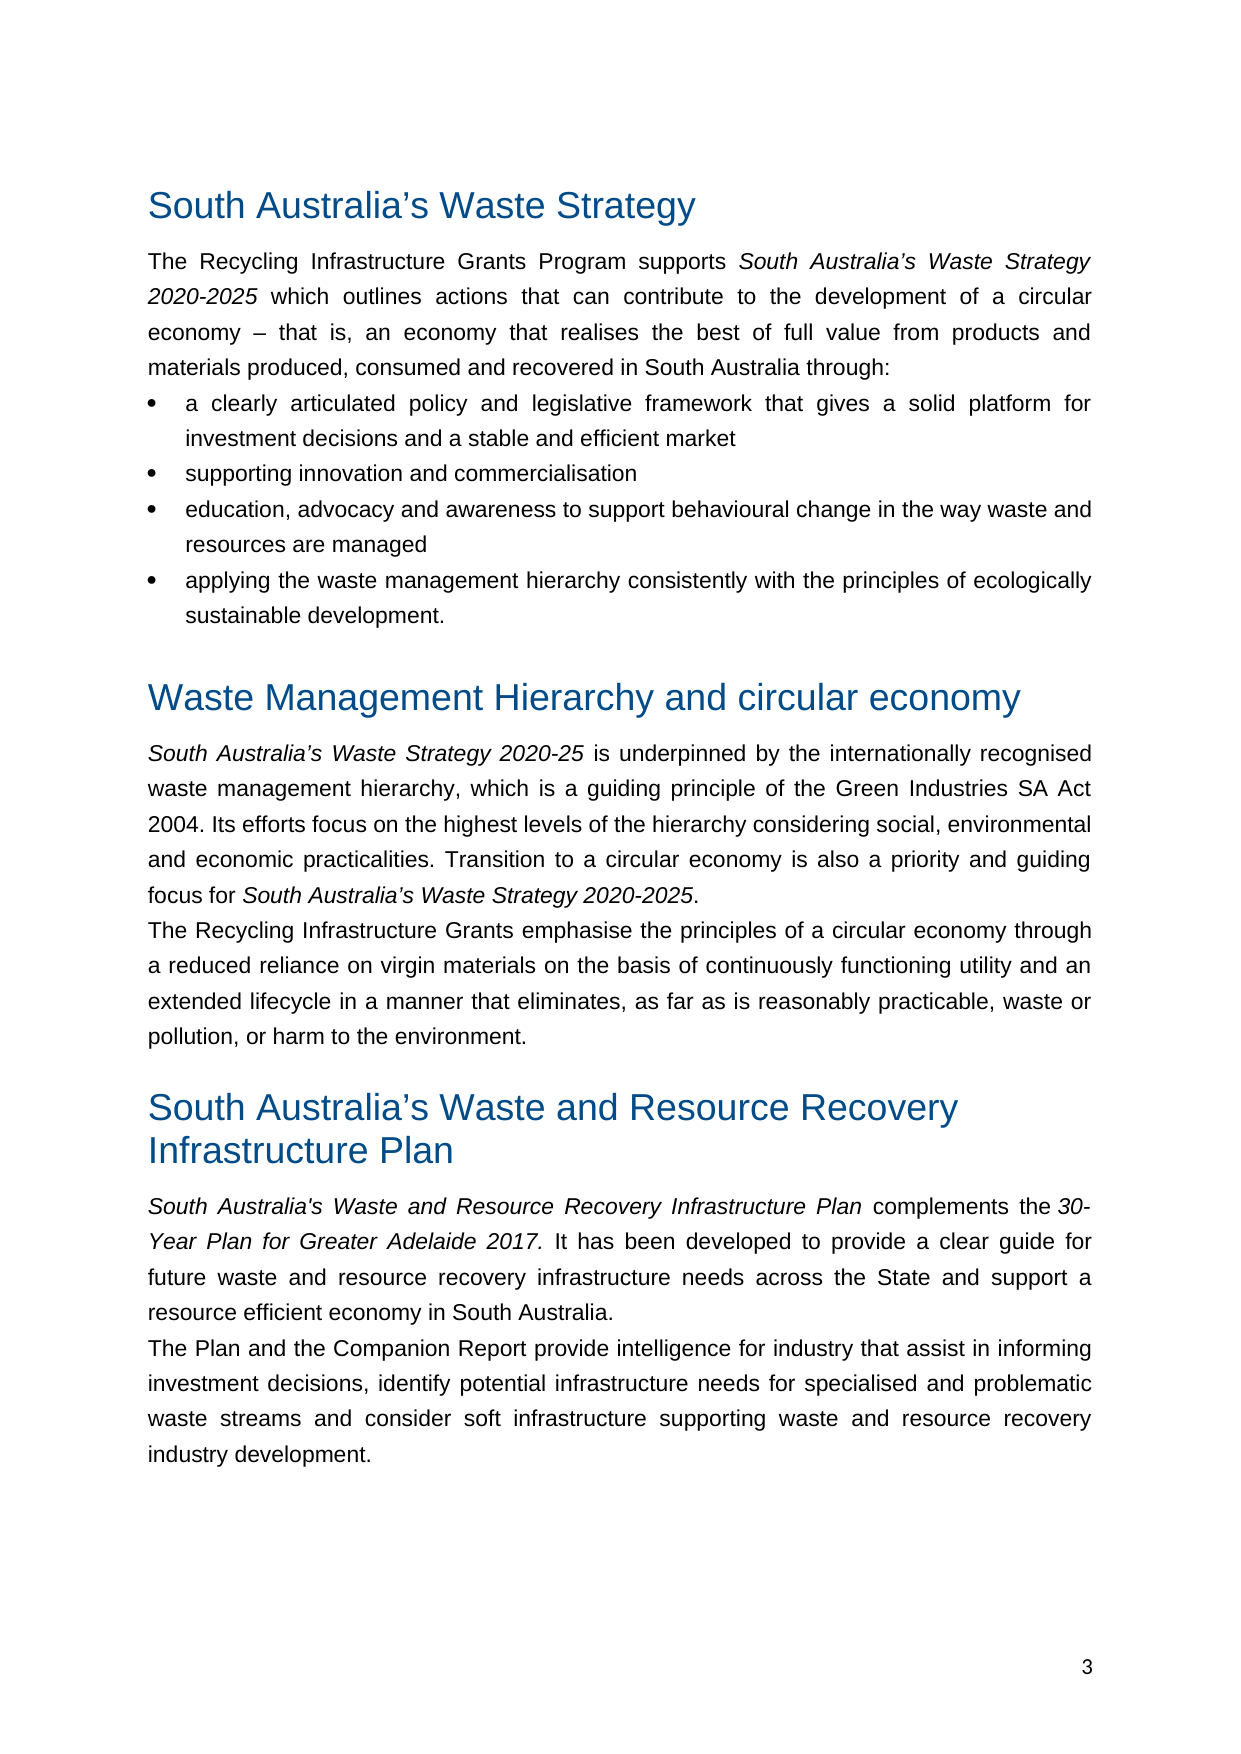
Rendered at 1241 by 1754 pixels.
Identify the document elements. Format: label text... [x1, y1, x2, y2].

text The Recycling Infrastructure Grants emphasise the principles of a circular economy through a reduced reliance on virgin materials on the basis of continuously functioning utility and an extended lifecycle in a manner that eliminates, as far as is reasonably practicable, waste or pollution, or harm to the environment. [148, 908, 1092, 1049]
text South Australia’s Waste Strategy 2020-25 is underpinned by the internationally recognised waste management hierarchy, which is a guiding principle of the Green Industries SA Act 2004. Its efforts focus on the highest levels of the hierarchy considering social, environmental and economic practicalities. Transition to a circular economy is also a priority and guiding focus for South Australia’s Waste Strategy 2020-2025. [148, 731, 1092, 908]
subtitle South Australia’s Waste Strategy [148, 183, 1092, 226]
list applying the waste management hierarchy consistently with the principles of ecologically sustainable development. [148, 557, 1092, 628]
list a clearly articulated policy and legislative framework that gives a solid platform for investment decisions and a stable and efficient market [148, 380, 1092, 451]
text South Australia's Waste and Resource Recovery Infrastructure Plan complements the 30-Year Plan for Greater Adelaide 2017. It has been developed to provide a clear guide for future waste and resource recovery infrastructure needs across the State and support a resource efficient economy in South Australia. [148, 1184, 1092, 1325]
list education, advocacy and awareness to support behavioural change in the way waste and resources are managed [148, 487, 1092, 557]
subtitle Waste Management Hierarchy and circular economy [148, 675, 1092, 718]
list supporting innovation and commercialisation [148, 451, 1092, 487]
text The Recycling Infrastructure Grants Program supports South Australia’s Waste Strategy 2020-2025 which outlines actions that can contribute to the development of a circular economy – that is, an economy that realises the best of full value from products and materials produced, consumed and recovered in South Australia through: [148, 239, 1092, 380]
text The Plan and the Companion Report provide intelligence for industry that assist in informing investment decisions, identify potential infrastructure needs for specialised and problematic waste streams and consider soft infrastructure supporting waste and resource recovery industry development. [148, 1325, 1092, 1467]
subtitle South Australia’s Waste and Resource Recovery Infrastructure Plan [148, 1085, 1092, 1171]
